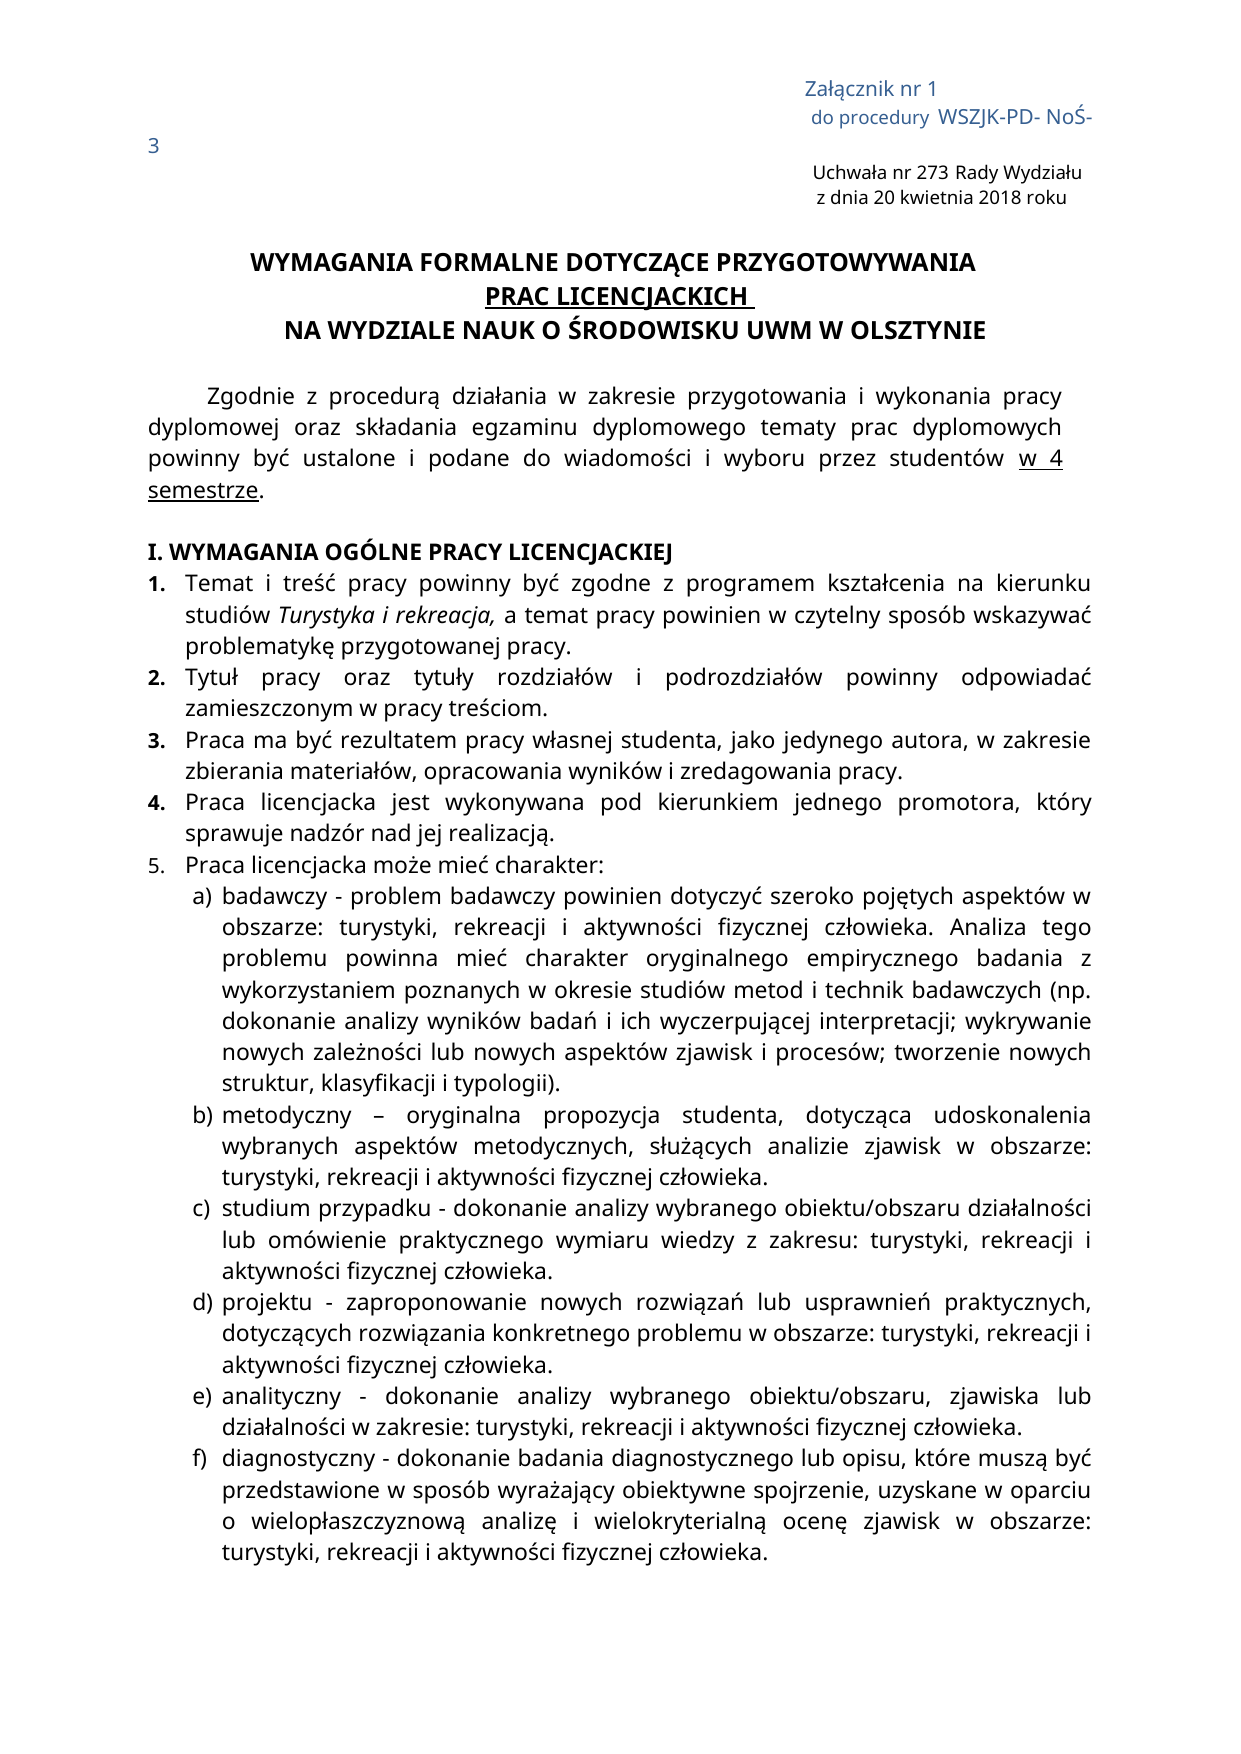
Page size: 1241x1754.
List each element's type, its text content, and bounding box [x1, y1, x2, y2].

list Praca ma być rezultatem pracy własnej studenta, jako jedynego autora, w zakresie zbierania materiałów, opracowania wyników i zredagowania pracy. [148, 723, 1092, 786]
list studium przypadku - dokonanie analizy wybranego obiektu/obszaru działalności lub omówienie praktycznego wymiaru wiedzy z zakresu: turystyki, rekreacji i aktywności fizycznej człowieka. [192, 1192, 1092, 1286]
list metodyczny – oryginalna propozycja studenta, dotycząca udoskonalenia wybranych aspektów metodycznych, służących analizie zjawisk w obszarze: turystyki, rekreacji i aktywności fizycznej człowieka. [192, 1098, 1092, 1192]
list projektu - zaproponowanie nowych rozwiązań lub usprawnień praktycznych, dotyczących rozwiązania konkretnego problemu w obszarze: turystyki, rekreacji i aktywności fizycznej człowieka. [192, 1286, 1092, 1380]
text Zgodnie z procedurą działania w zakresie przygotowania i wykonania pracy dyplomowej oraz składania egzaminu dyplomowego tematy prac dyplomowych powinny być ustalone i podane do wiadomości i wyboru przez studentów w 4 semestrze. [148, 380, 1063, 505]
list diagnostyczny - dokonanie badania diagnostycznego lub opisu, które muszą być przedstawione w sposób wyrażający obiektywne spojrzenie, uzyskane w oparciu o wielopłaszczyznową analizę i wielokryterialną ocenę zjawisk w obszarze: turystyki, rekreacji i aktywności fizycznej człowieka. [192, 1442, 1092, 1567]
list Tytuł pracy oraz tytuły rozdziałów i podrozdziałów powinny odpowiadać zamieszczonym w pracy treściom. [148, 661, 1092, 723]
text WYMAGANIA FORMALNE DOTYCZĄCE PRZYGOTOWYWANIA PRAC LICENCJACKICH [148, 244, 1085, 312]
list analityczny - dokonanie analizy wybranego obiektu/obszaru, zjawiska lub działalności w zakresie: turystyki, rekreacji i aktywności fizycznej człowieka. [192, 1380, 1092, 1442]
list badawczy - problem badawczy powinien dotyczyć szeroko pojętych aspektów w obszarze: turystyki, rekreacji i aktywności fizycznej człowieka. Analiza tego problemu powinna mieć charakter oryginalnego empirycznego badania z wykorzystaniem poznanych w okresie studiów metod i technik badawczych (np. dokonanie analizy wyników badań i ich wyczerpującej interpretacji; wykrywanie nowych zależności lub nowych aspektów zjawisk i procesów; tworzenie nowych struktur, klasyfikacji i typologii). [192, 880, 1092, 1098]
list Praca licencjacka jest wykonywana pod kierunkiem jednego promotora, który sprawuje nadzór nad jej realizacją. [148, 786, 1092, 848]
list Praca licencjacka może mieć charakter: [148, 848, 1092, 880]
text NA WYDZIALE NAUK O ŚRODOWISKU UWM W OLSZTYNIE [148, 312, 1085, 346]
list Temat i treść pracy powinny być zgodne z programem kształcenia na kierunku studiów Turystyka i rekreacja, a temat pracy powinien w czytelny sposób wskazywać problematykę przygotowanej pracy. [148, 567, 1092, 661]
text Uchwała nr 273 Rady Wydziału z dnia 20 kwietnia 2018 roku [724, 159, 1092, 210]
text I. WYMAGANIA OGÓLNE PRACY LICENCJACKIEJ [148, 536, 1092, 567]
